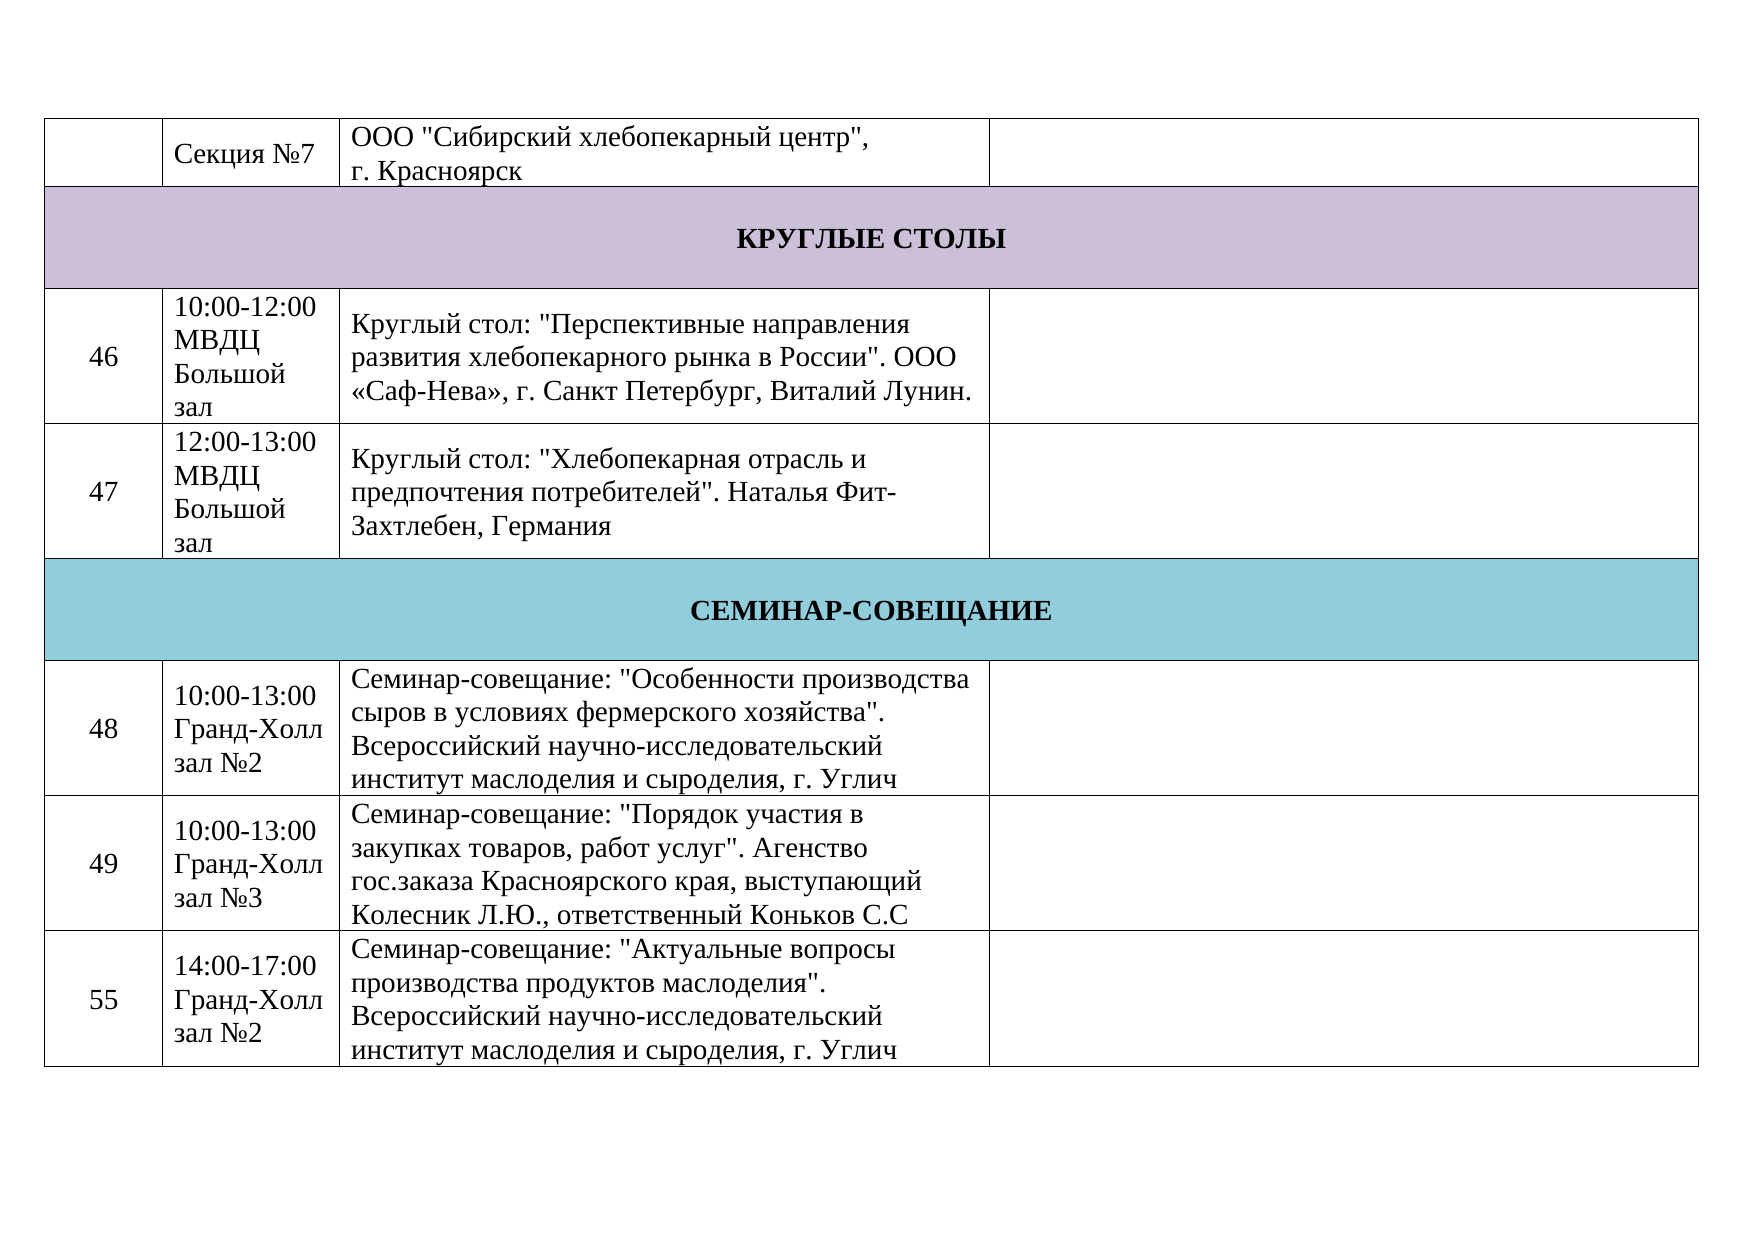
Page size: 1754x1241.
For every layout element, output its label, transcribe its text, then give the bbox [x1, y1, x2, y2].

table_cell КРУГЛЫЕ СТОЛЫ [45, 187, 1698, 288]
table_cell 54 [45, 119, 162, 186]
table_cell [990, 931, 1698, 1066]
table_cell Семинар-совещание: "Порядок участия в закупках товаров, работ услуг". Агенство гос.заказа Красноярского края, выступающий Колесник Л.Ю., ответственный Коньков С.С [340, 796, 989, 930]
table_cell 10:00-13:00 Гранд-Холл зал №3 [163, 796, 339, 930]
table_cell 55 [45, 931, 162, 1066]
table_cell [340, 119, 989, 186]
table_cell Круглый стол: "Хлебопекарная отрасль и предпочтения потребителей". Наталья Фит-Захтлебен, Германия [340, 424, 989, 558]
table_cell [990, 119, 1698, 186]
table_cell Семинар-совещание: "Особенности производства сыров в условиях фермерского хозяйства". Всероссийский научно-исследовательский институт маслоделия и сыроделия, г. Углич [340, 661, 989, 795]
table_cell [990, 661, 1698, 795]
table_cell СЕМИНАР-СОВЕЩАНИЕ [45, 559, 1698, 660]
table_cell 47 [45, 424, 162, 558]
table_cell [990, 796, 1698, 930]
table_cell 12:00-13:00 МВДЦ Большой зал [163, 424, 339, 558]
table_cell 10:00-13:00 Гранд-Холл зал №2 [163, 661, 339, 795]
table_cell [990, 424, 1698, 558]
table_cell 46 [45, 289, 162, 423]
table_cell Семинар-совещание: "Актуальные вопросы производства продуктов маслоделия". Всероссийский научно-исследовательский институт маслоделия и сыроделия, г. Углич [340, 931, 989, 1066]
table_cell [990, 289, 1698, 423]
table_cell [163, 119, 339, 186]
table_cell 48 [45, 661, 162, 795]
table_cell 49 [45, 796, 162, 930]
table_cell 10:00-12:00 МВДЦ Большой зал [163, 289, 339, 423]
table_cell Круглый стол: "Перспективные направления развития хлебопекарного рынка в России". ООО «Саф-Нева», г. Санкт Петербург, Виталий Лунин. [340, 289, 989, 423]
table_cell 14:00-17:00 Гранд-Холл зал №2 [163, 931, 339, 1066]
